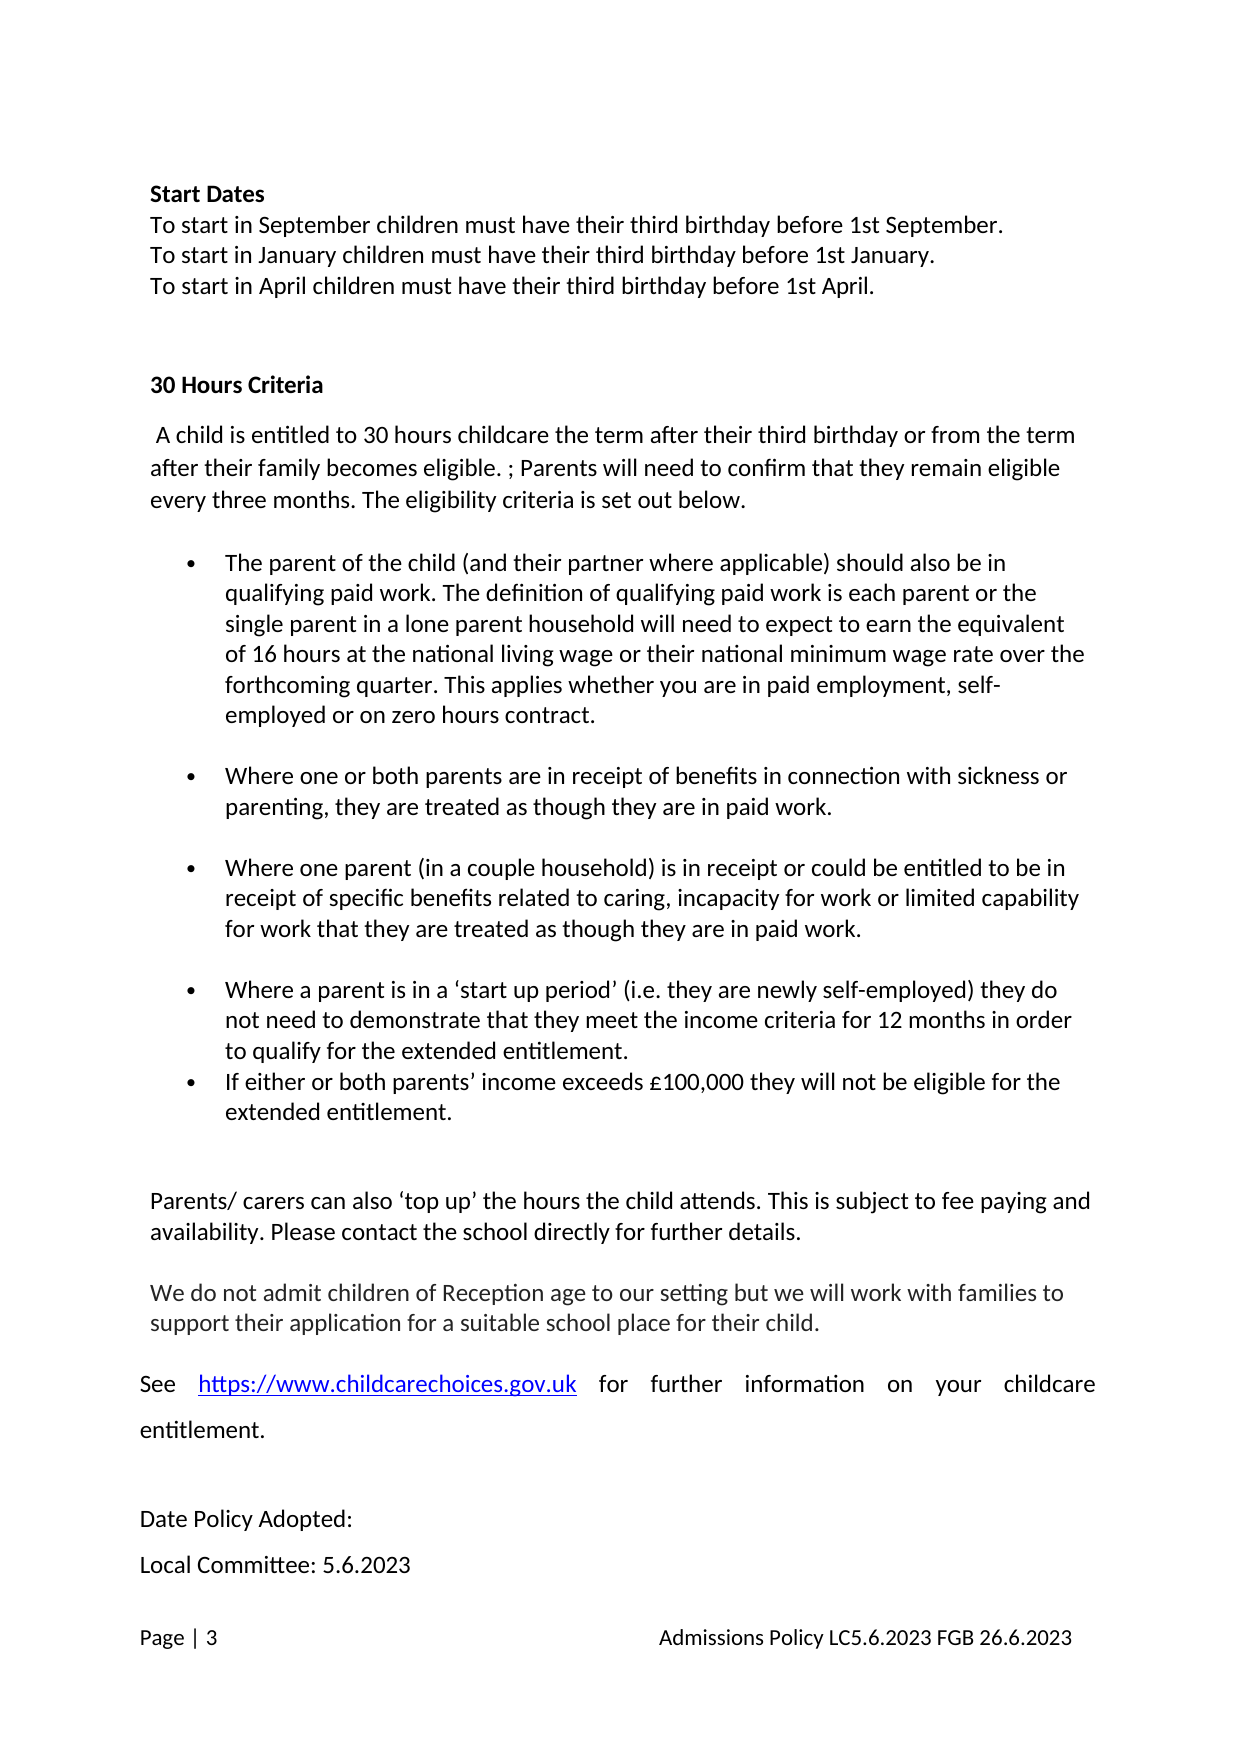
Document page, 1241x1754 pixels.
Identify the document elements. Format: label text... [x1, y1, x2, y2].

text Local Committee: 5.6.2023 [139, 1549, 1096, 1579]
text Start Dates [150, 178, 1096, 209]
text A child is entitled to 30 hours childcare the term after their third birthday or from the term after their family becomes eligible. ; Parents will need to confirm that they remain eligible every three months. The eligibility criteria is set out below. [150, 419, 1096, 515]
list The parent of the child (and their partner where applicable) should also be in qualifying paid work. The definition of qualifying paid work is each parent or the single parent in a lone parent household will need to expect to earn the equivalent of 16 hours at the national living wage or their national minimum wage rate over the forthcoming quarter. This applies whether you are in paid employment, self- employed or on zero hours contract. [187, 547, 1086, 730]
text To start in April children must have their third birthday before 1st April. [150, 270, 1096, 300]
text We do not admit children of Reception age to our setting but we will work with families to support their application for a suitable school place for their child. [150, 1277, 1096, 1338]
list Where one parent (in a couple household) is in receipt or could be entitled to be in receipt of specific benefits related to caring, incapacity for work or limited capability for work that they are treated as though they are in paid work. [187, 852, 1080, 944]
list Where a parent is in a ‘start up period’ (i.e. they are newly self-employed) they do not need to demonstrate that they meet the income criteria for 12 months in order to qualify for the extended entitlement. [187, 974, 1073, 1066]
text See https://www.childcarechoices.gov.uk for further information on your childcare entitlement. [139, 1368, 1096, 1445]
list Where one or both parents are in receipt of benefits in connection with sickness or parenting, they are treated as though they are in paid work. [187, 760, 1068, 821]
list If either or both parents’ income exceeds £100,000 they will not be eligible for the extended entitlement. [187, 1066, 1061, 1127]
text Parents/ carers can also ‘top up’ the hours the child attends. This is subject to fee paying and availability. Please contact the school directly for further details. [150, 1185, 1096, 1246]
text To start in September children must have their third birthday before 1st September. To start in January children must have their third birthday before 1st January. [150, 209, 1023, 270]
text Date Policy Adopted: [139, 1503, 1096, 1534]
text 30 Hours Criteria [150, 369, 1096, 399]
